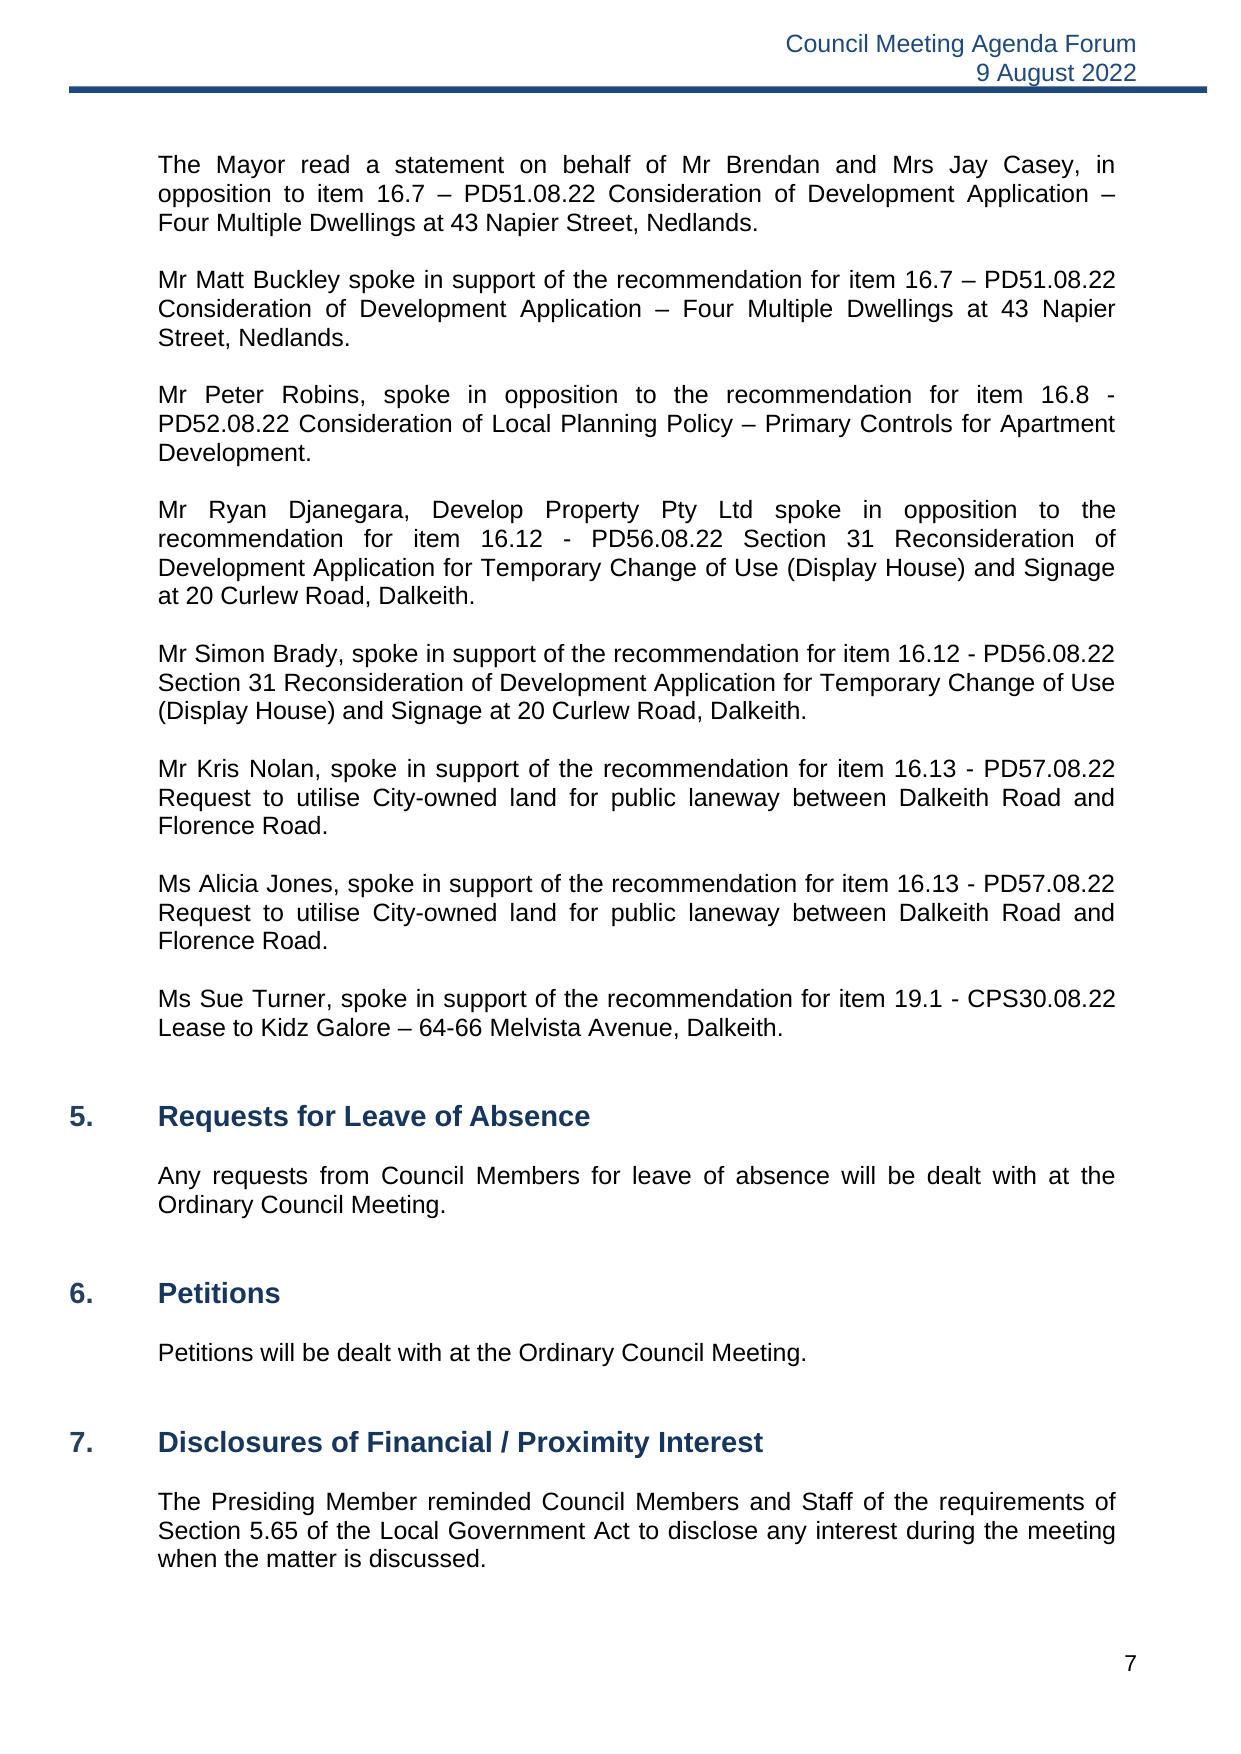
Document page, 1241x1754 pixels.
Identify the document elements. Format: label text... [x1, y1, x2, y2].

text Petitions will be dealt with at the Ordinary Council Meeting. [158, 1338, 1117, 1367]
list Mr Ryan Djanegara, Develop Property Pty Ltd spoke in opposition to the recommendation for item 16.12 - PD56.08.22 Section 31 Reconsideration of Development Application for Temporary Change of Use (Display House) and Signage at 20 Curlew Road, Dalkeith. [158, 495, 1117, 610]
text Mr Simon Brady, spoke in support of the recommendation for item 16.12 - PD56.08.22 Section 31 Reconsideration of Development Application for Temporary Change of Use (Display House) and Signage at 20 Curlew Road, Dalkeith. [158, 639, 1117, 725]
list Mr Kris Nolan, spoke in support of the recommendation for item 16.13 - PD57.08.22 Request to utilise City-owned land for public laneway between Dalkeith Road and Florence Road. [158, 754, 1117, 840]
list Mr Matt Buckley spoke in support of the recommendation for item 16.7 – PD51.08.22 Consideration of Development Application – Four Multiple Dwellings at 43 Napier Street, Nedlands. [158, 265, 1117, 351]
subtitle Petitions [69, 1276, 1117, 1309]
text Any requests from Council Members for leave of absence will be dealt with at the Ordinary Council Meeting. [158, 1161, 1117, 1218]
list Ms Alicia Jones, spoke in support of the recommendation for item 16.13 - PD57.08.22 Request to utilise City-owned land for public laneway between Dalkeith Road and Florence Road. [158, 869, 1117, 955]
list The Mayor read a statement on behalf of Mr Brendan and Mrs Jay Casey, in opposition to item 16.7 – PD51.08.22 Consideration of Development Application – Four Multiple Dwellings at 43 Napier Street, Nedlands. [158, 150, 1117, 236]
list Mr Peter Robins, spoke in opposition to the recommendation for item 16.8 - PD52.08.22 Consideration of Local Planning Policy – Primary Controls for Apartment Development. [158, 380, 1117, 466]
subtitle Requests for Leave of Absence [69, 1099, 1117, 1132]
text Ms Sue Turner, spoke in support of the recommendation for item 19.1 - CPS30.08.22 Lease to Kidz Galore – 64-66 Melvista Avenue, Dalkeith. [158, 984, 1117, 1041]
subtitle Disclosures of Financial / Proximity Interest [69, 1424, 1117, 1458]
text The Presiding Member reminded Council Members and Staff of the requirements of Section 5.65 of the Local Government Act to disclose any interest during the meeting when the matter is discussed. [158, 1487, 1117, 1573]
